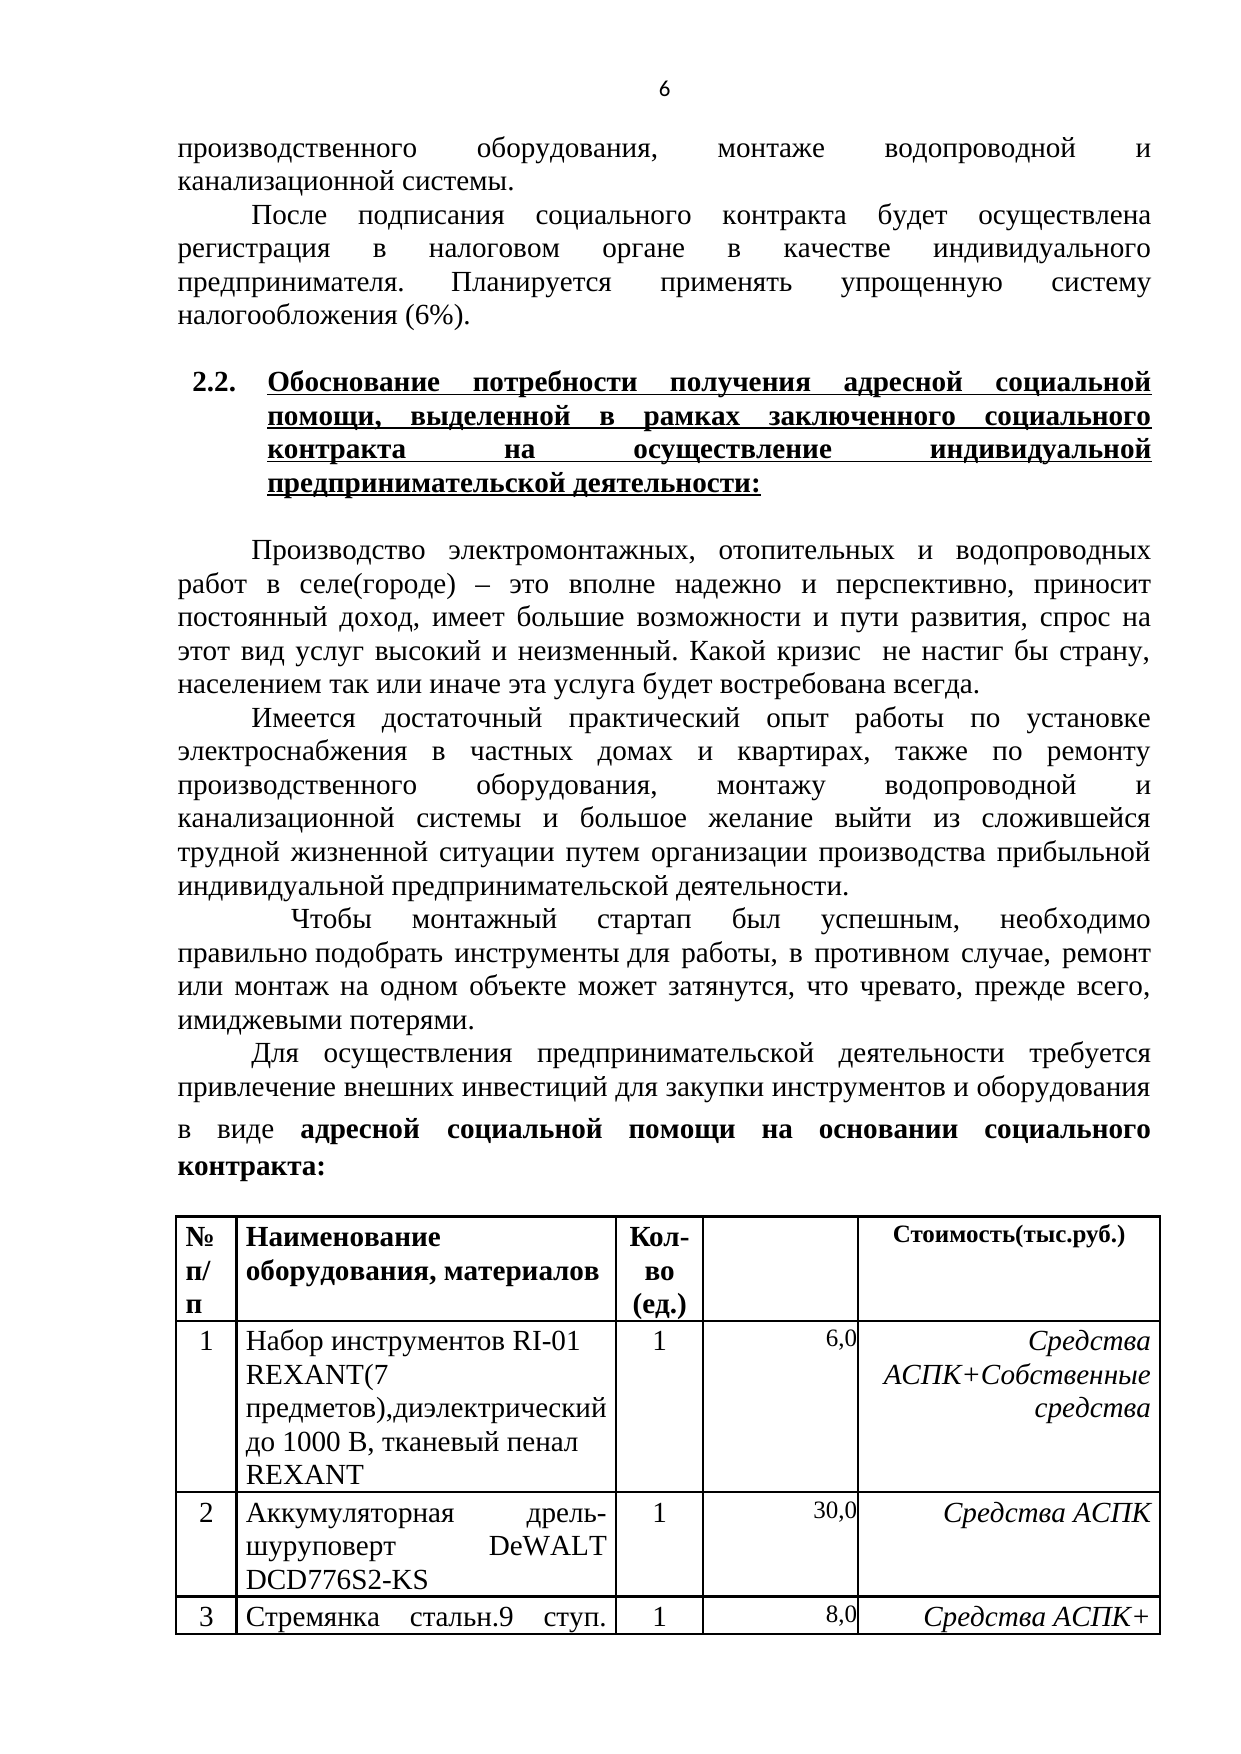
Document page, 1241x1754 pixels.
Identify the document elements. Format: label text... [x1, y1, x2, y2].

table_cell 30,0 [704, 1493, 857, 1595]
table_cell Набор инструментов RI-01 REXANT(7 предметов),диэлектрический до 1000 В, тканевый пенал REXANT [238, 1322, 615, 1491]
text Для осуществления предпринимательской деятельности требуется привлечение внешних инвестиций для закупки инструментов и оборудования в виде адресной социальной помощи на основании социального контракта: [177, 1035, 1152, 1182]
table_header Стоимость(тыс.руб.) [859, 1218, 1159, 1320]
table_cell 6,0 [704, 1322, 857, 1491]
text Чтобы монтажный стартап был успешным, необходимо правильно подобрать инструменты для работы, в противном случае, ремонт или монтаж на одном объекте может затянутся, что чревато, прежде всего, имиджевыми потерями. [177, 901, 1152, 1035]
table_cell 1 [177, 1322, 235, 1491]
table_cell 2 [177, 1493, 235, 1595]
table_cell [859, 1598, 1159, 1632]
text После подписания социального контракта будет осуществлена регистрация в налоговом органе в качестве индивидуального предпринимателя. Планируется применять упрощенную систему налогообложения (6%). [177, 197, 1152, 331]
table_header Кол-во (ед.) [617, 1218, 702, 1320]
table_header [704, 1218, 857, 1320]
table_cell 8,0 [704, 1598, 857, 1632]
table_cell 3 [177, 1598, 235, 1632]
text Производство электромонтажных, отопительных и водопроводных работ в селе(городе) – это вполне надежно и перспективно, приносит постоянный доход, имеет большие возможности и пути развития, спрос на этот вид услуг высокий и неизменный. Какой кризис не настиг бы страну, населением так или иначе эта услуга будет востребована всегда. [177, 532, 1152, 700]
list Обоснование потребности получения адресной социальной помощи, выделенной в рамках заключенного социального контракта на осуществление индивидуальной предпринимательской деятельности: [192, 364, 1152, 499]
table_cell Аккумуляторная дрель- шуруповерт DeWALT DCD776S2-KS [238, 1493, 615, 1595]
table_cell Средства АСПК+Собственные средства [859, 1322, 1159, 1491]
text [177, 130, 1152, 197]
table_cell 1 [617, 1493, 702, 1595]
table_cell Средства АСПК [859, 1493, 1159, 1595]
table_cell 1 [617, 1322, 702, 1491]
table_cell 1 [617, 1598, 702, 1632]
table_header Наименование оборудования, материалов [238, 1218, 615, 1320]
table_header № п/п [177, 1218, 235, 1320]
text Имеется достаточный практический опыт работы по установке электроснабжения в частных домах и квартирах, также по ремонту производственного оборудования, монтажу водопроводной и канализационной системы и большое желание выйти из сложившейся трудной жизненной ситуации путем организации производства прибыльной индивидуальной предпринимательской деятельности. [177, 700, 1152, 901]
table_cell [238, 1598, 615, 1632]
